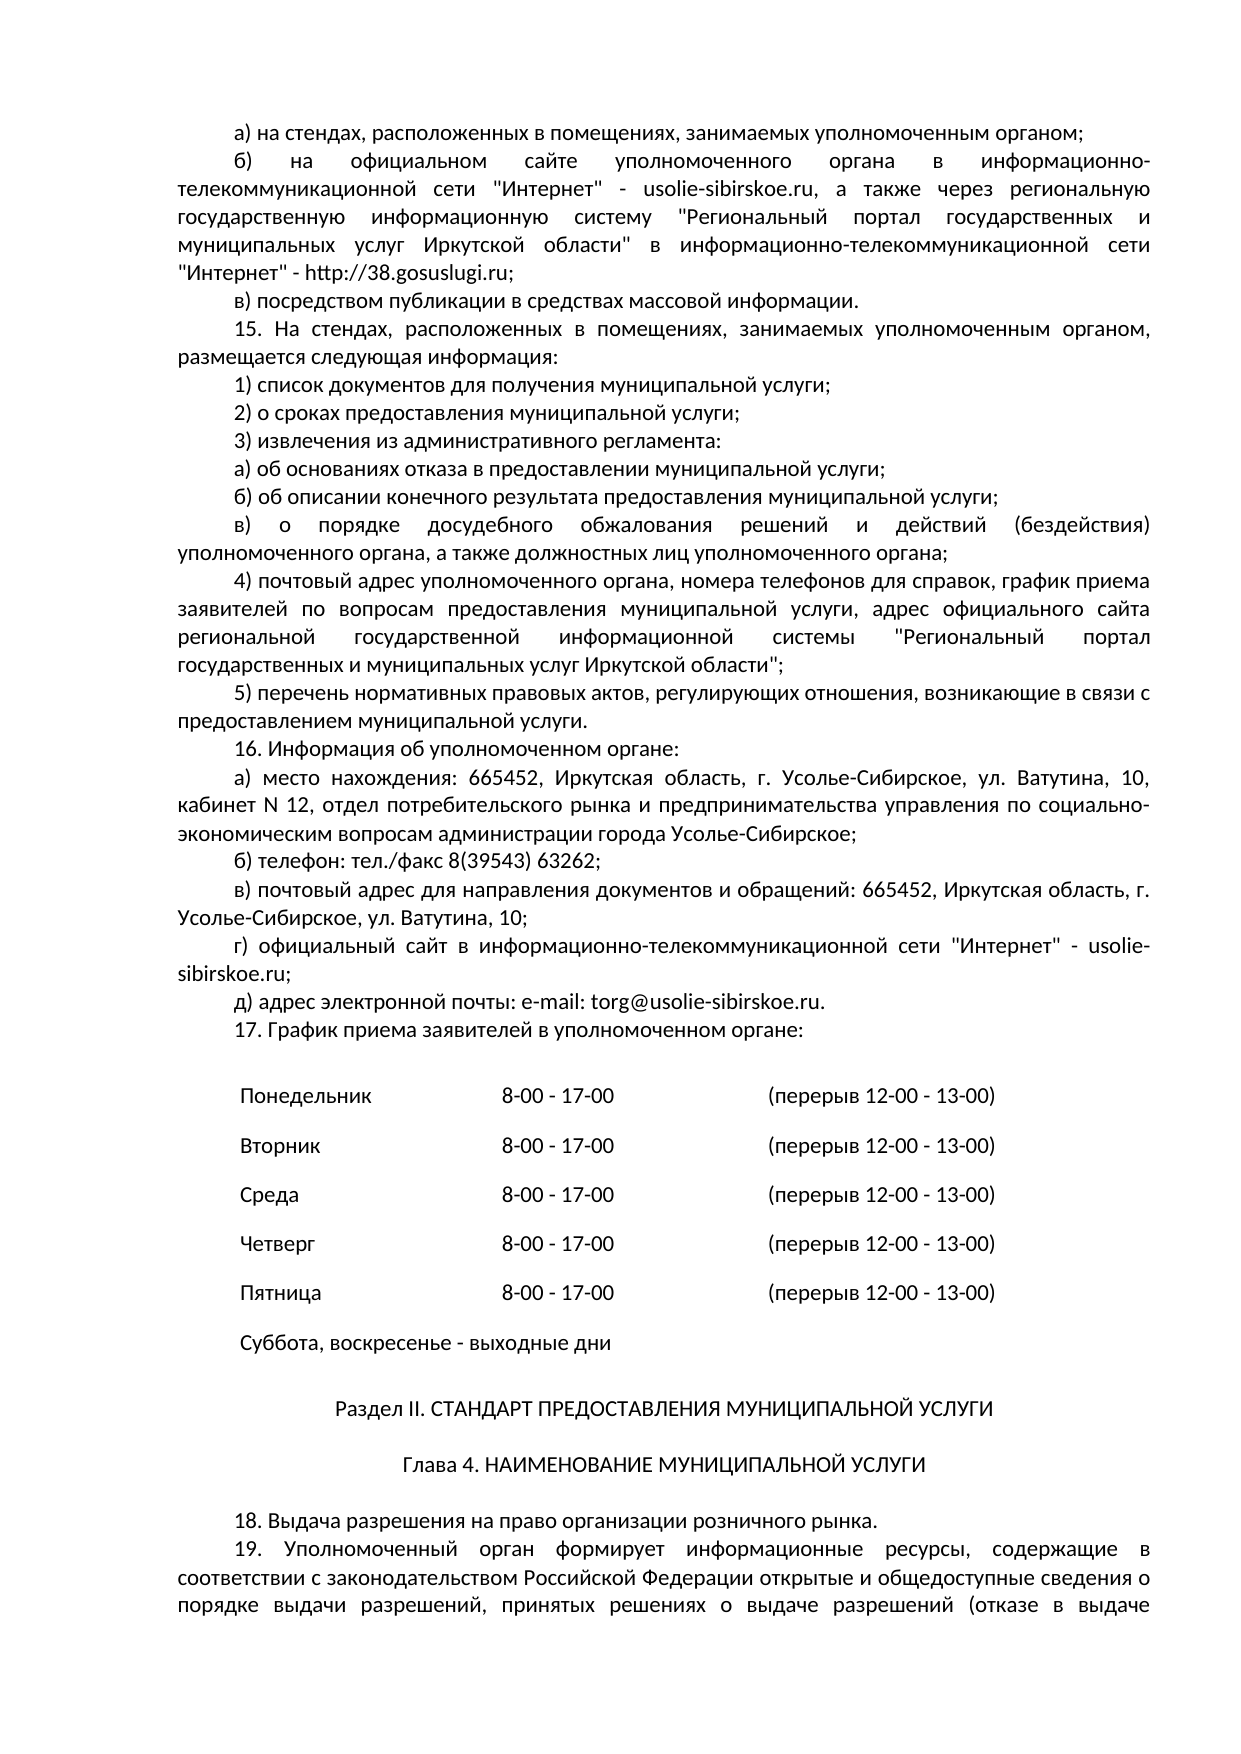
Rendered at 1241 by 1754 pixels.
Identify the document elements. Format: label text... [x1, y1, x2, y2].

text в) о порядке досудебного обжалования решений и действий (бездействия) уполномоченного органа, а также должностных лиц уполномоченного органа; [177, 510, 1152, 566]
table_cell 8-00 - 17-00 [495, 1219, 761, 1268]
text б) об описании конечного результата предоставления муниципальной услуги; [177, 482, 1152, 510]
table_cell 8-00 - 17-00 [495, 1169, 761, 1219]
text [177, 1534, 1152, 1619]
text 3) извлечения из административного регламента: [177, 426, 1152, 454]
text в) посредством публикации в средствах массовой информации. [177, 286, 1152, 314]
text г) официальный сайт в информационно-телекоммуникационной сети "Интернет" - usolie-sibirskoe.ru; [177, 931, 1152, 987]
table_cell 8-00 - 17-00 [495, 1120, 761, 1169]
text д) адрес электронной почты: e-mail: torg@usolie-sibirskoe.ru. [177, 987, 1152, 1015]
text а) об основаниях отказа в предоставлении муниципальной услуги; [177, 454, 1152, 482]
text 1) список документов для получения муниципальной услуги; [177, 370, 1152, 398]
table_cell (перерыв 12-00 - 13-00) [761, 1120, 1144, 1169]
text б) на официальном сайте уполномоченного органа в информационно-телекоммуникационной сети "Интернет" - usolie-sibirskoe.ru, а также через региональную государственную информационную систему "Региональный портал государственных и муниципальных услуг Иркутской области" в информационно-телекоммуникационной сети "Интернет" - http://38.gosuslugi.ru; [177, 146, 1152, 286]
table_cell Пятница [171, 1268, 495, 1317]
table_header (перерыв 12-00 - 13-00) [761, 1071, 1144, 1120]
text а) на стендах, расположенных в помещениях, занимаемых уполномоченным органом; [177, 118, 1152, 146]
table_cell (перерыв 12-00 - 13-00) [761, 1169, 1144, 1219]
text Глава 4. НАИМЕНОВАНИЕ МУНИЦИПАЛЬНОЙ УСЛУГИ [177, 1451, 1152, 1478]
text а) место нахождения: 665452, Иркутская область, г. Усолье-Сибирское, ул. Ватутина, 10, кабинет N 12, отдел потребительского рынка и предпринимательства управления по социально-экономическим вопросам администрации города Усолье-Сибирское; [177, 763, 1152, 847]
table_header Понедельник [171, 1071, 495, 1120]
text 5) перечень нормативных правовых актов, регулирующих отношения, возникающие в связи с предоставлением муниципальной услуги. [177, 678, 1152, 734]
table_cell (перерыв 12-00 - 13-00) [761, 1268, 1144, 1317]
text б) телефон: тел./факс 8(39543) 63262; [177, 847, 1152, 875]
text 4) почтовый адрес уполномоченного органа, номера телефонов для справок, график приема заявителей по вопросам предоставления муниципальной услуги, адрес официального сайта региональной государственной информационной системы "Региональный портал государственных и муниципальных услуг Иркутской области"; [177, 566, 1152, 678]
table_cell Четверг [171, 1219, 495, 1268]
table_cell (перерыв 12-00 - 13-00) [761, 1219, 1144, 1268]
text 18. Выдача разрешения на право организации розничного рынка. [177, 1507, 1152, 1534]
table_cell Суббота, воскресенье - выходные дни [171, 1317, 1144, 1366]
text 15. На стендах, расположенных в помещениях, занимаемых уполномоченным органом, размещается следующая информация: [177, 314, 1152, 370]
text 2) о сроках предоставления муниципальной услуги; [177, 398, 1152, 426]
text в) почтовый адрес для направления документов и обращений: 665452, Иркутская область, г. Усолье-Сибирское, ул. Ватутина, 10; [177, 875, 1152, 931]
table_header 8-00 - 17-00 [495, 1071, 761, 1120]
table_cell Вторник [171, 1120, 495, 1169]
text Раздел II. СТАНДАРТ ПРЕДОСТАВЛЕНИЯ МУНИЦИПАЛЬНОЙ УСЛУГИ [177, 1394, 1152, 1422]
text 17. График приема заявителей в уполномоченном органе: [177, 1015, 1152, 1043]
table_cell 8-00 - 17-00 [495, 1268, 761, 1317]
table_cell Среда [171, 1169, 495, 1219]
text 16. Информация об уполномоченном органе: [177, 734, 1152, 763]
